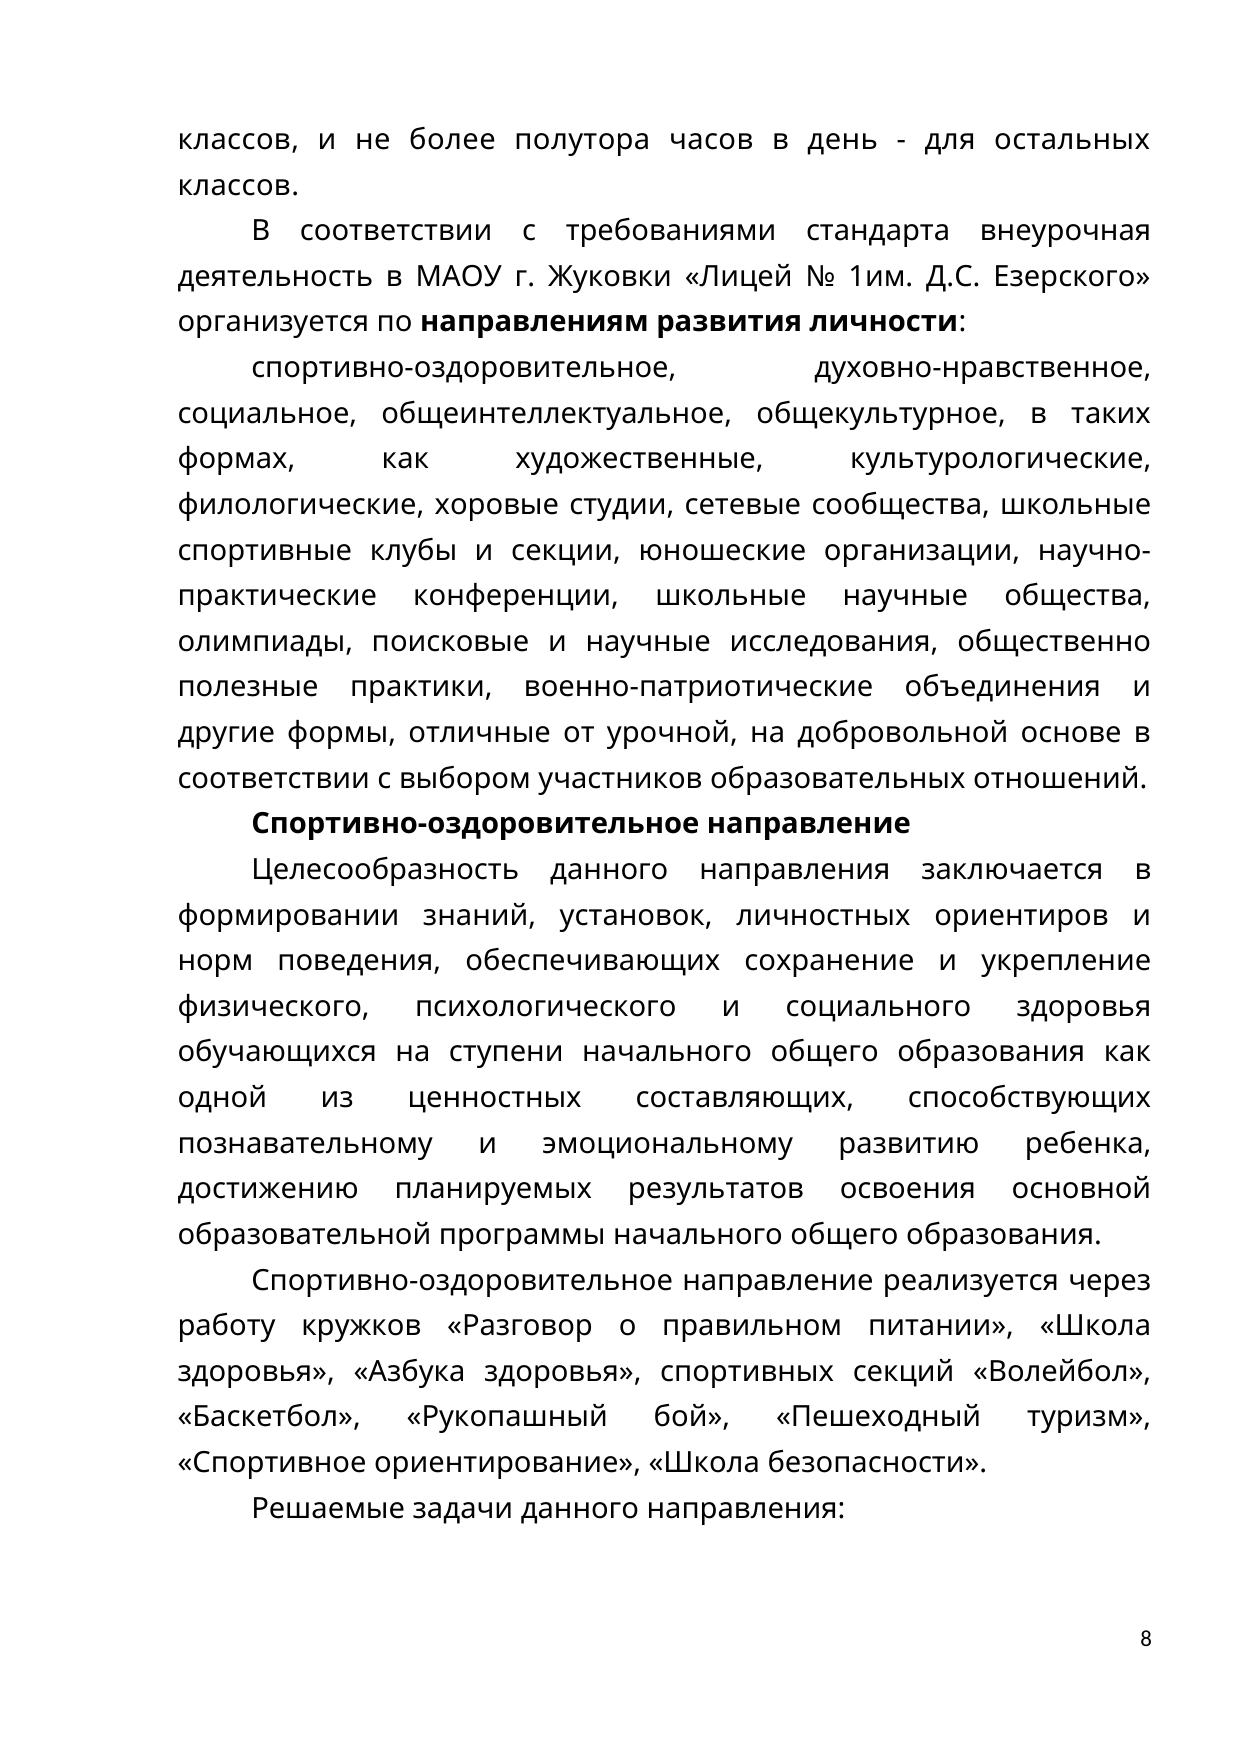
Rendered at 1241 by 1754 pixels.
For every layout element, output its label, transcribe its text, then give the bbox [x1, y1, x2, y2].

text В соответствии с требованиями стандарта внеурочная деятельность в МАОУ г. Жуковки «Лицей № 1им. Д.С. Езерского» организуется по направлениям развития личности: [177, 209, 1152, 340]
text Спортивно-оздоровительное направление реализуется через работу кружков «Разговор о правильном питании», «Школа здоровья», «Азбука здоровья», спортивных секций «Волейбол», «Баскетбол», «Рукопашный бой», «Пешеходный туризм», «Спортивное ориентирование», «Школа безопасности». [177, 1259, 1152, 1481]
list спортивно-оздоровительное, духовно-нравственное, социальное, общеинтеллектуальное, общекультурное, в таких формах, как художественные, культурологические, филологические, хоровые студии, сетевые сообщества, школьные спортивные клубы и секции, юношеские организации, научно-практические конференции, школьные научные общества, олимпиады, поисковые и научные исследования, общественно полезные практики, военно-патриотические объединения и другие формы, отличные от урочной, на добровольной основе в соответствии с выбором участников образовательных отношений. [177, 346, 1152, 797]
text Решаемые задачи данного направления: [177, 1487, 1152, 1527]
text Целесообразность данного направления заключается в формировании знаний, установок, личностных ориентиров и норм поведения, обеспечивающих сохранение и укрепление физического, психологического и социального здоровья обучающихся на ступени начального общего образования как одной из ценностных составляющих, способствующих познавательному и эмоциональному развитию ребенка, достижению планируемых результатов освоения основной образовательной программы начального общего образования. [177, 848, 1152, 1253]
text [177, 118, 1152, 203]
text Спортивно-оздоровительное направление [177, 802, 1152, 842]
